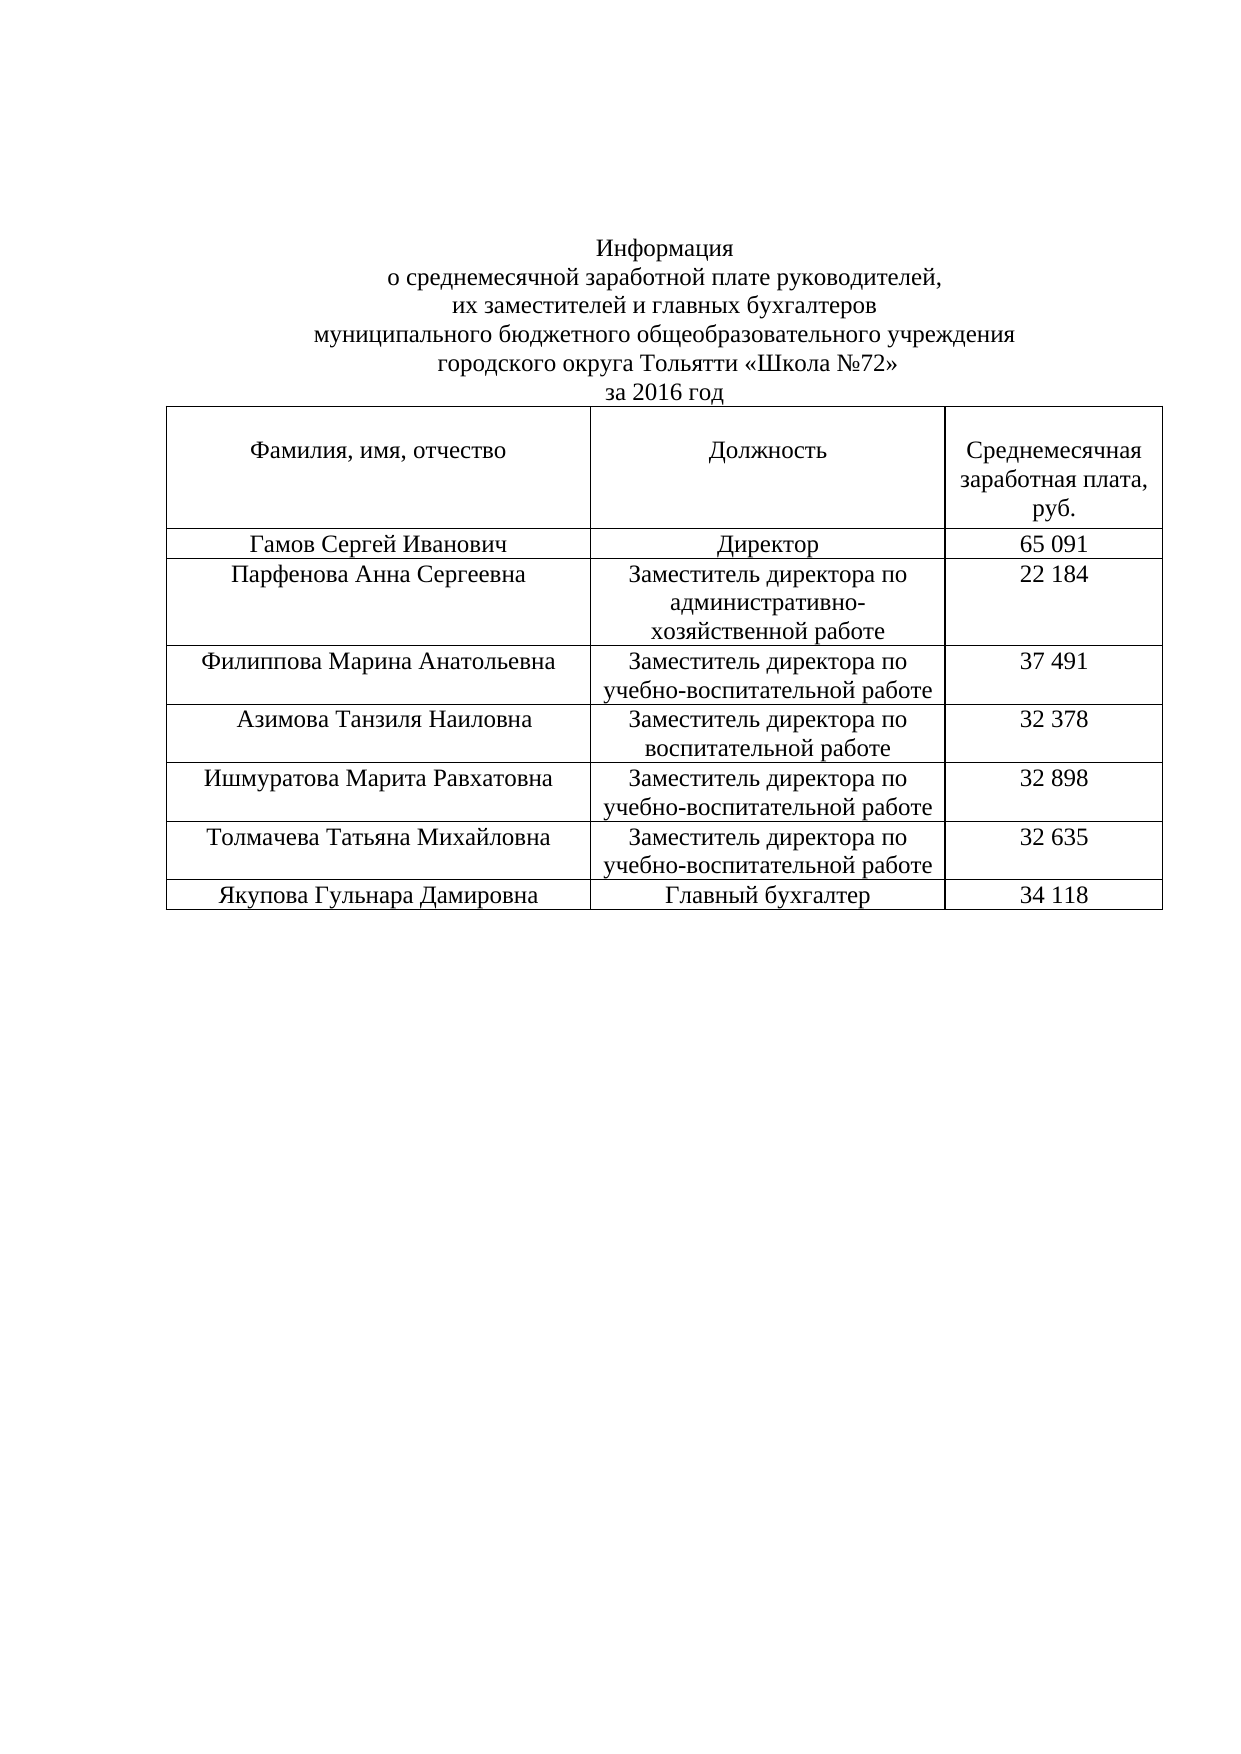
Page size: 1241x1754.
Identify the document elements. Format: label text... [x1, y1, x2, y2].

table_cell Гамов Сергей Иванович [167, 529, 590, 558]
table_cell 37 491 [946, 646, 1162, 703]
table_cell Заместитель директора по учебно-воспитательной работе [591, 822, 944, 879]
table_cell Ишмуратова Марита Равхатовна [167, 763, 590, 821]
table_cell Азимова Танзиля Наиловна [167, 705, 590, 762]
table_cell 32 898 [946, 763, 1162, 821]
table_cell 22 184 [946, 559, 1162, 645]
table_cell Главный бухгалтер [591, 880, 944, 909]
table_cell Заместитель директора по административно-хозяйственной работе [591, 559, 944, 645]
text городского округа Тольятти «Школа №72» [177, 348, 1152, 377]
text за 2016 год [177, 377, 1152, 406]
text о среднемесячной заработной плате руководителей, [177, 262, 1152, 291]
table_cell 65 091 [946, 529, 1162, 558]
table_header Фамилия, имя, отчество [167, 407, 590, 528]
table_cell Парфенова Анна Сергеевна [167, 559, 590, 645]
table_cell Директор [591, 529, 944, 558]
table_header Должность [591, 407, 944, 528]
text Информация [177, 233, 1152, 262]
table_cell Филиппова Марина Анатольевна [167, 646, 590, 703]
table_cell Толмачева Татьяна Михайловна [167, 822, 590, 879]
text муниципального бюджетного общеобразовательного учреждения [177, 319, 1152, 348]
table_cell Заместитель директора по учебно-воспитательной работе [591, 646, 944, 703]
table_cell Заместитель директора по воспитательной работе [591, 705, 944, 762]
table_header Среднемесячная заработная плата, руб. [946, 407, 1162, 528]
table_cell Заместитель директора по учебно-воспитательной работе [591, 763, 944, 821]
table_cell 32 635 [946, 822, 1162, 879]
table_cell Якупова Гульнара Дамировна [167, 880, 590, 909]
table_cell 32 378 [946, 705, 1162, 762]
text их заместителей и главных бухгалтеров [177, 291, 1152, 319]
table_cell 34 118 [946, 880, 1162, 909]
